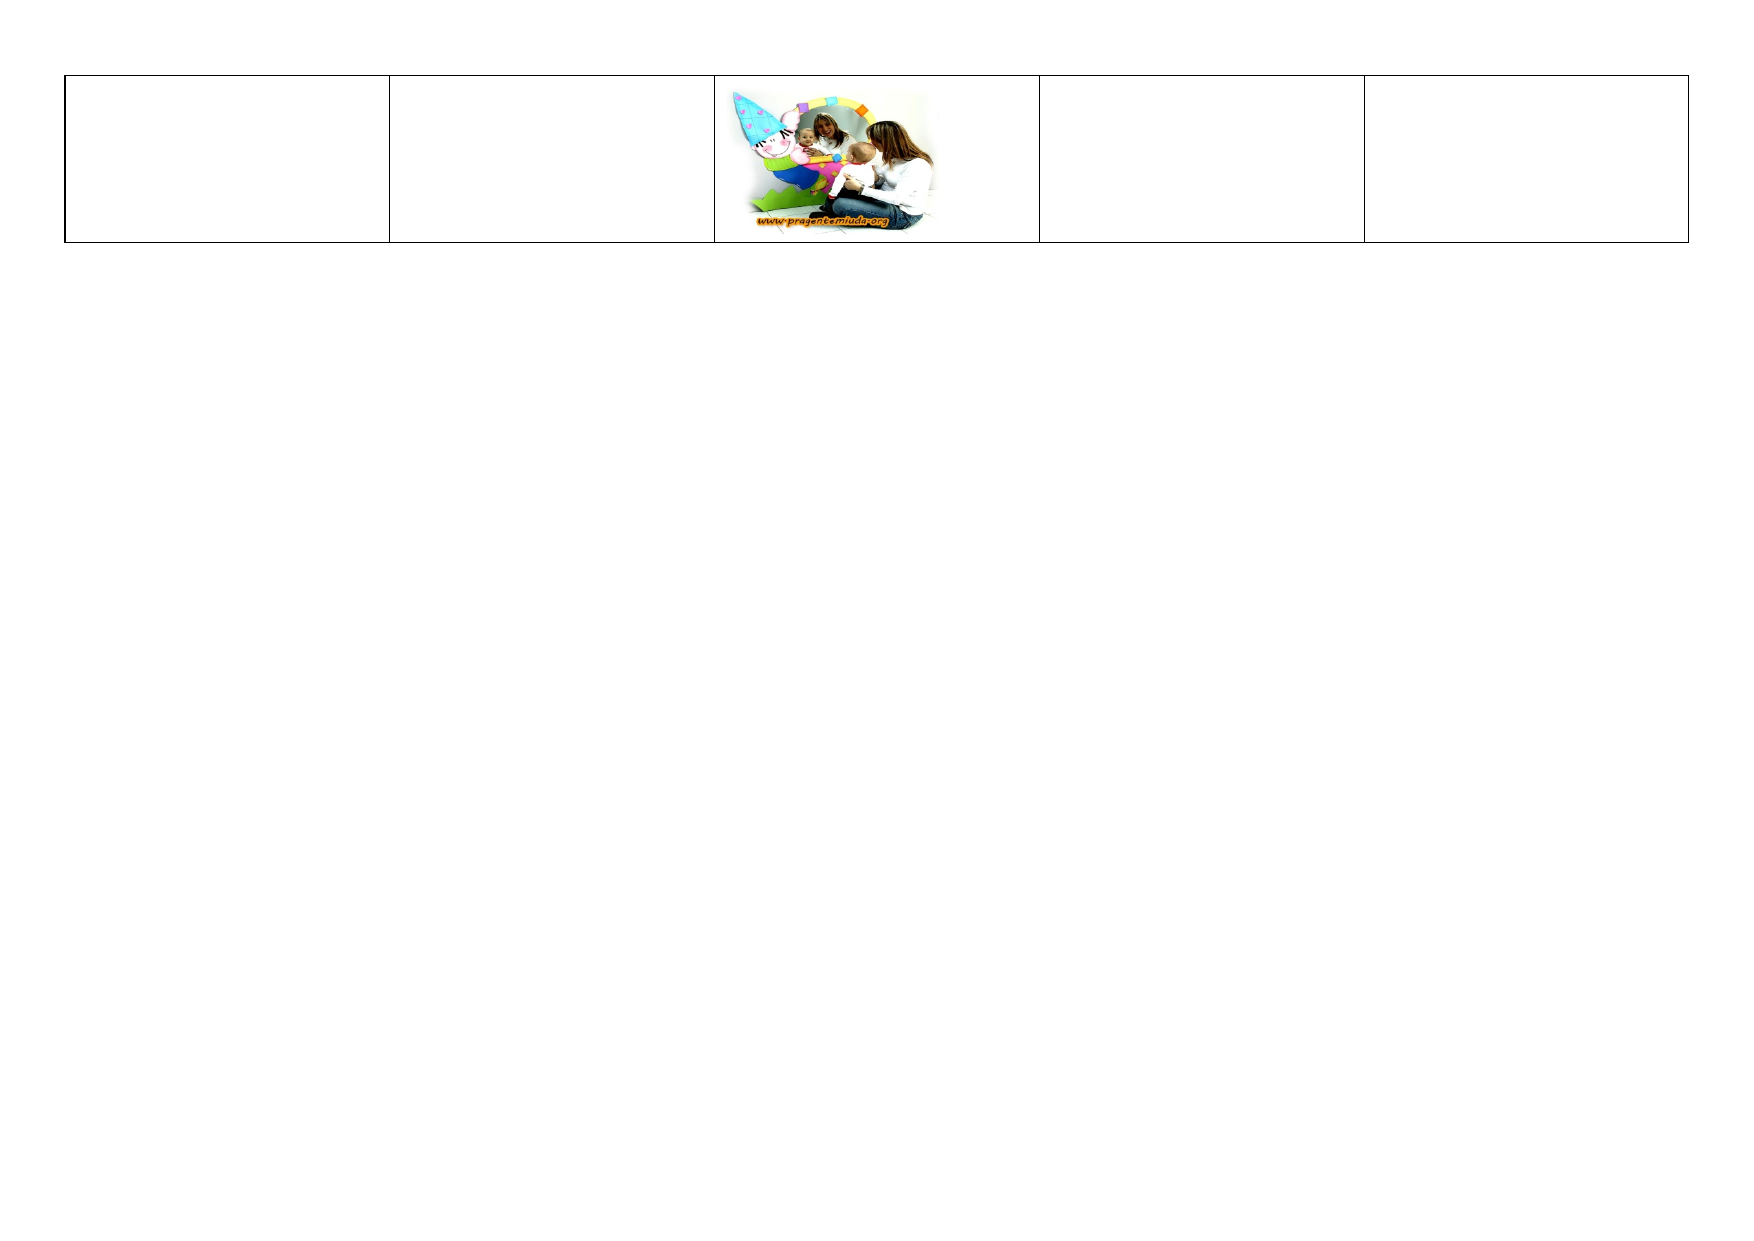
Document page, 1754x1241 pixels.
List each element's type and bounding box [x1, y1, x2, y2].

table_cell [1365, 76, 1688, 242]
table_cell [390, 76, 714, 242]
table_cell [715, 76, 1039, 242]
table_cell [66, 76, 389, 242]
picture [725, 85, 947, 234]
table_cell [1040, 76, 1364, 242]
